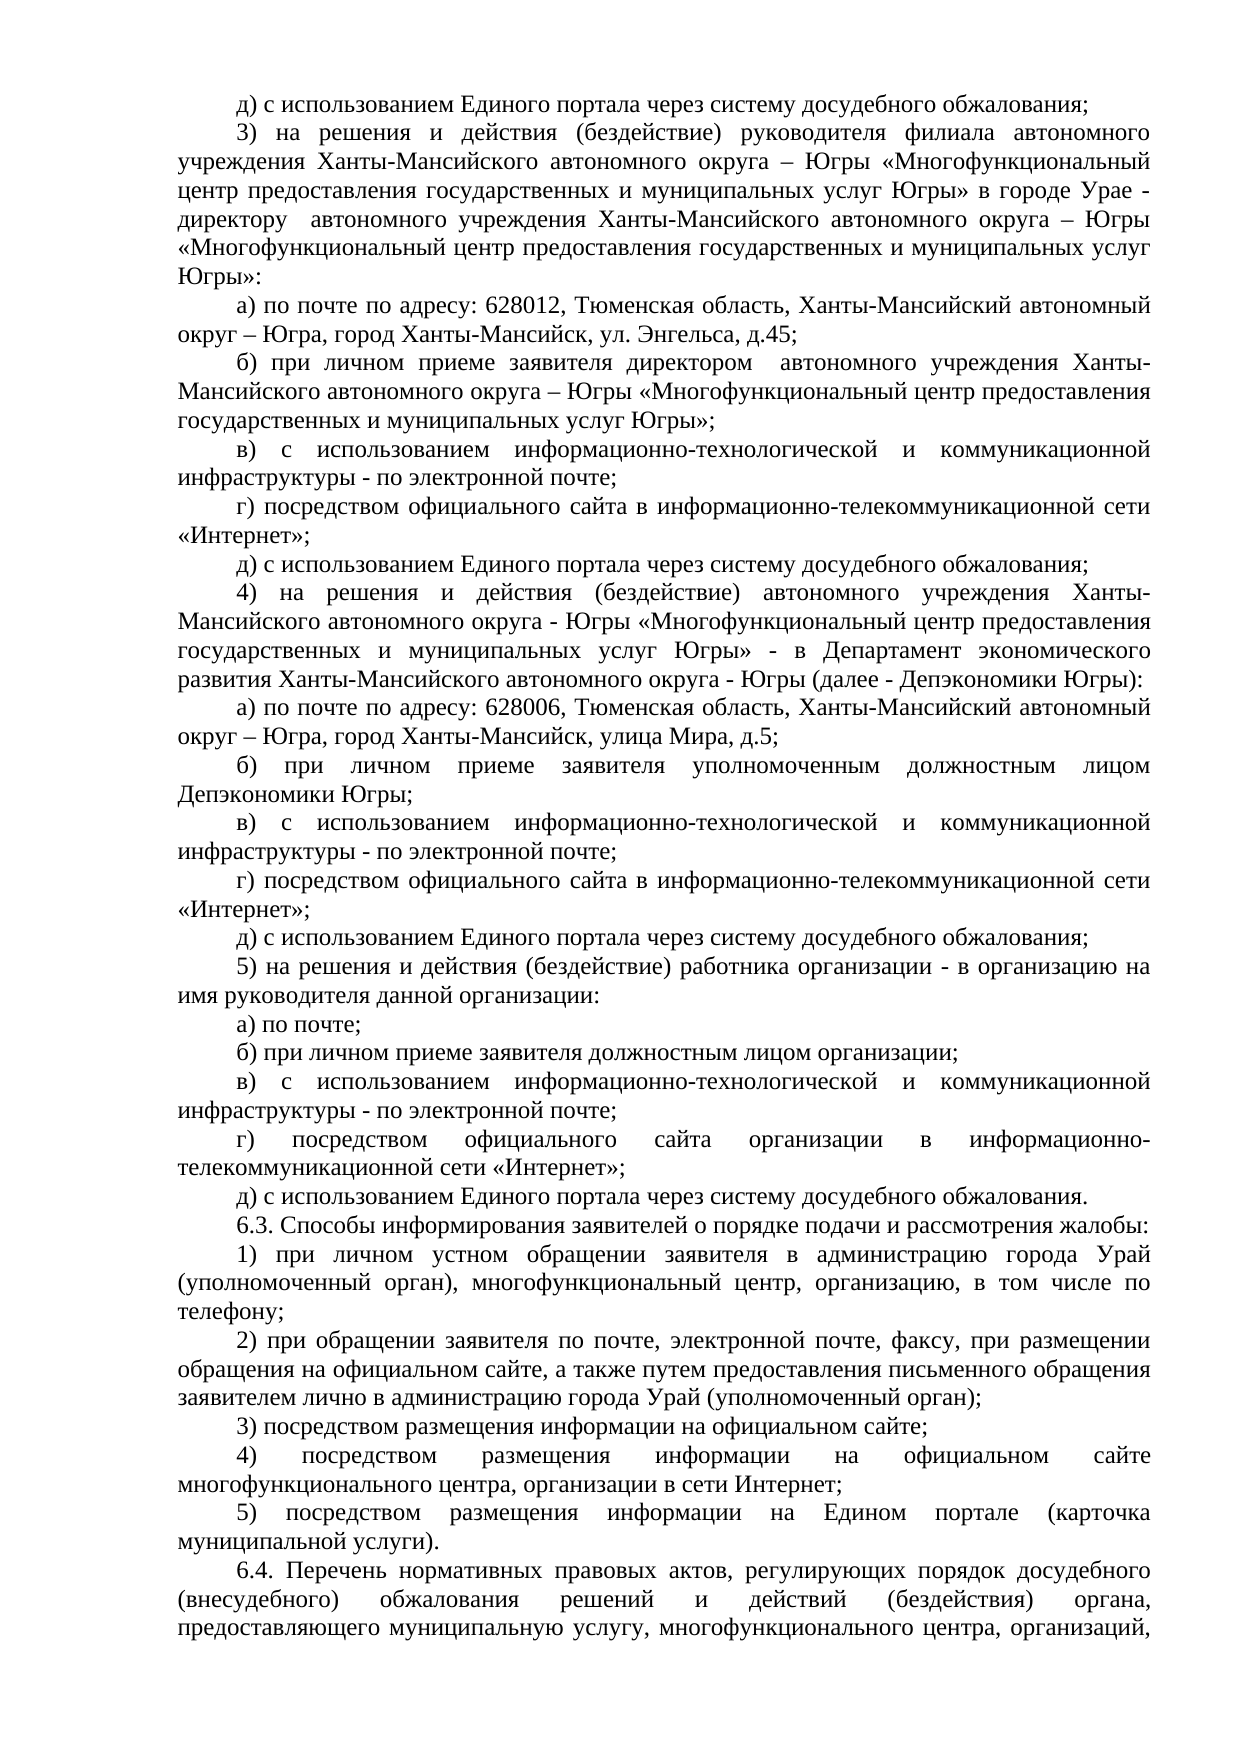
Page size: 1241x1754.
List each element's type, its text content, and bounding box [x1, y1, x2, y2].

text 1) при личном устном обращении заявителя в администрацию города Урай (уполномоченный орган), многофункциональный центр, организацию, в том числе по телефону; [177, 1239, 1152, 1325]
text а) по почте; [177, 1009, 1152, 1037]
text д) с использованием Единого портала через систему досудебного обжалования; [177, 549, 1152, 577]
text 5) посредством размещения информации на Едином портале (карточка муниципальной услуги). [177, 1497, 1152, 1555]
text 2) при обращении заявителя по почте, электронной почте, факсу, при размещении обращения на официальном сайте, а также путем предоставления письменного обращения заявителем лично в администрацию города Урай (уполномоченный орган); [177, 1325, 1152, 1411]
text г) посредством официального сайта организации в информационно-телекоммуникационной сети «Интернет»; [177, 1124, 1152, 1181]
text в) с использованием информационно-технологической и коммуникационной инфраструктуры - по электронной почте; [177, 1066, 1152, 1124]
text 4) посредством размещения информации на официальном сайте многофункционального центра, организации в сети Интернет; [177, 1440, 1152, 1497]
text а) по почте по адресу: 628012, Тюменская область, Ханты-Мансийский автономный округ – Югра, город Ханты-Мансийск, ул. Энгельса, д.45; [177, 290, 1152, 347]
text в) с использованием информационно-технологической и коммуникационной инфраструктуры - по электронной почте; [177, 807, 1152, 865]
text д) с использованием Единого портала через систему досудебного обжалования; [177, 922, 1152, 951]
text г) посредством официального сайта в информационно-телекоммуникационной сети «Интернет»; [177, 491, 1152, 549]
text 3) на решения и действия (бездействие) руководителя филиала автономного учреждения Ханты-Мансийского автономного округа – Югры «Многофункциональный центр предоставления государственных и муниципальных услуг Югры» в городе Урае - директору автономного учреждения Ханты-Мансийского автономного округа – Югры «Многофункциональный центр предоставления государственных и муниципальных услуг Югры»: [177, 117, 1152, 290]
text б) при личном приеме заявителя должностным лицом организации; [177, 1037, 1152, 1066]
text в) с использованием информационно-технологической и коммуникационной инфраструктуры - по электронной почте; [177, 434, 1152, 491]
text а) по почте по адресу: 628006, Тюменская область, Ханты-Мансийский автономный округ – Югра, город Ханты-Мансийск, улица Мира, д.5; [177, 692, 1152, 750]
text 6.3. Способы информирования заявителей о порядке подачи и рассмотрения жалобы: [177, 1210, 1152, 1239]
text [177, 1555, 1152, 1641]
text б) при личном приеме заявителя директором автономного учреждения Ханты-Мансийского автономного округа – Югры «Многофункциональный центр предоставления государственных и муниципальных услуг Югры»; [177, 347, 1152, 434]
text г) посредством официального сайта в информационно-телекоммуникационной сети «Интернет»; [177, 865, 1152, 922]
text д) с использованием Единого портала через систему досудебного обжалования. [177, 1181, 1152, 1210]
text б) при личном приеме заявителя уполномоченным должностным лицом Депэкономики Югры; [177, 750, 1152, 807]
text 4) на решения и действия (бездействие) автономного учреждения Ханты-Мансийского автономного округа - Югры «Многофункциональный центр предоставления государственных и муниципальных услуг Югры» - в Департамент экономического развития Ханты-Мансийского автономного округа - Югры (далее - Депэкономики Югры): [177, 577, 1152, 692]
text д) с использованием Единого портала через систему досудебного обжалования; [177, 89, 1152, 117]
text 5) на решения и действия (бездействие) работника организации - в организацию на имя руководителя данной организации: [177, 951, 1152, 1009]
text 3) посредством размещения информации на официальном сайте; [177, 1411, 1152, 1440]
